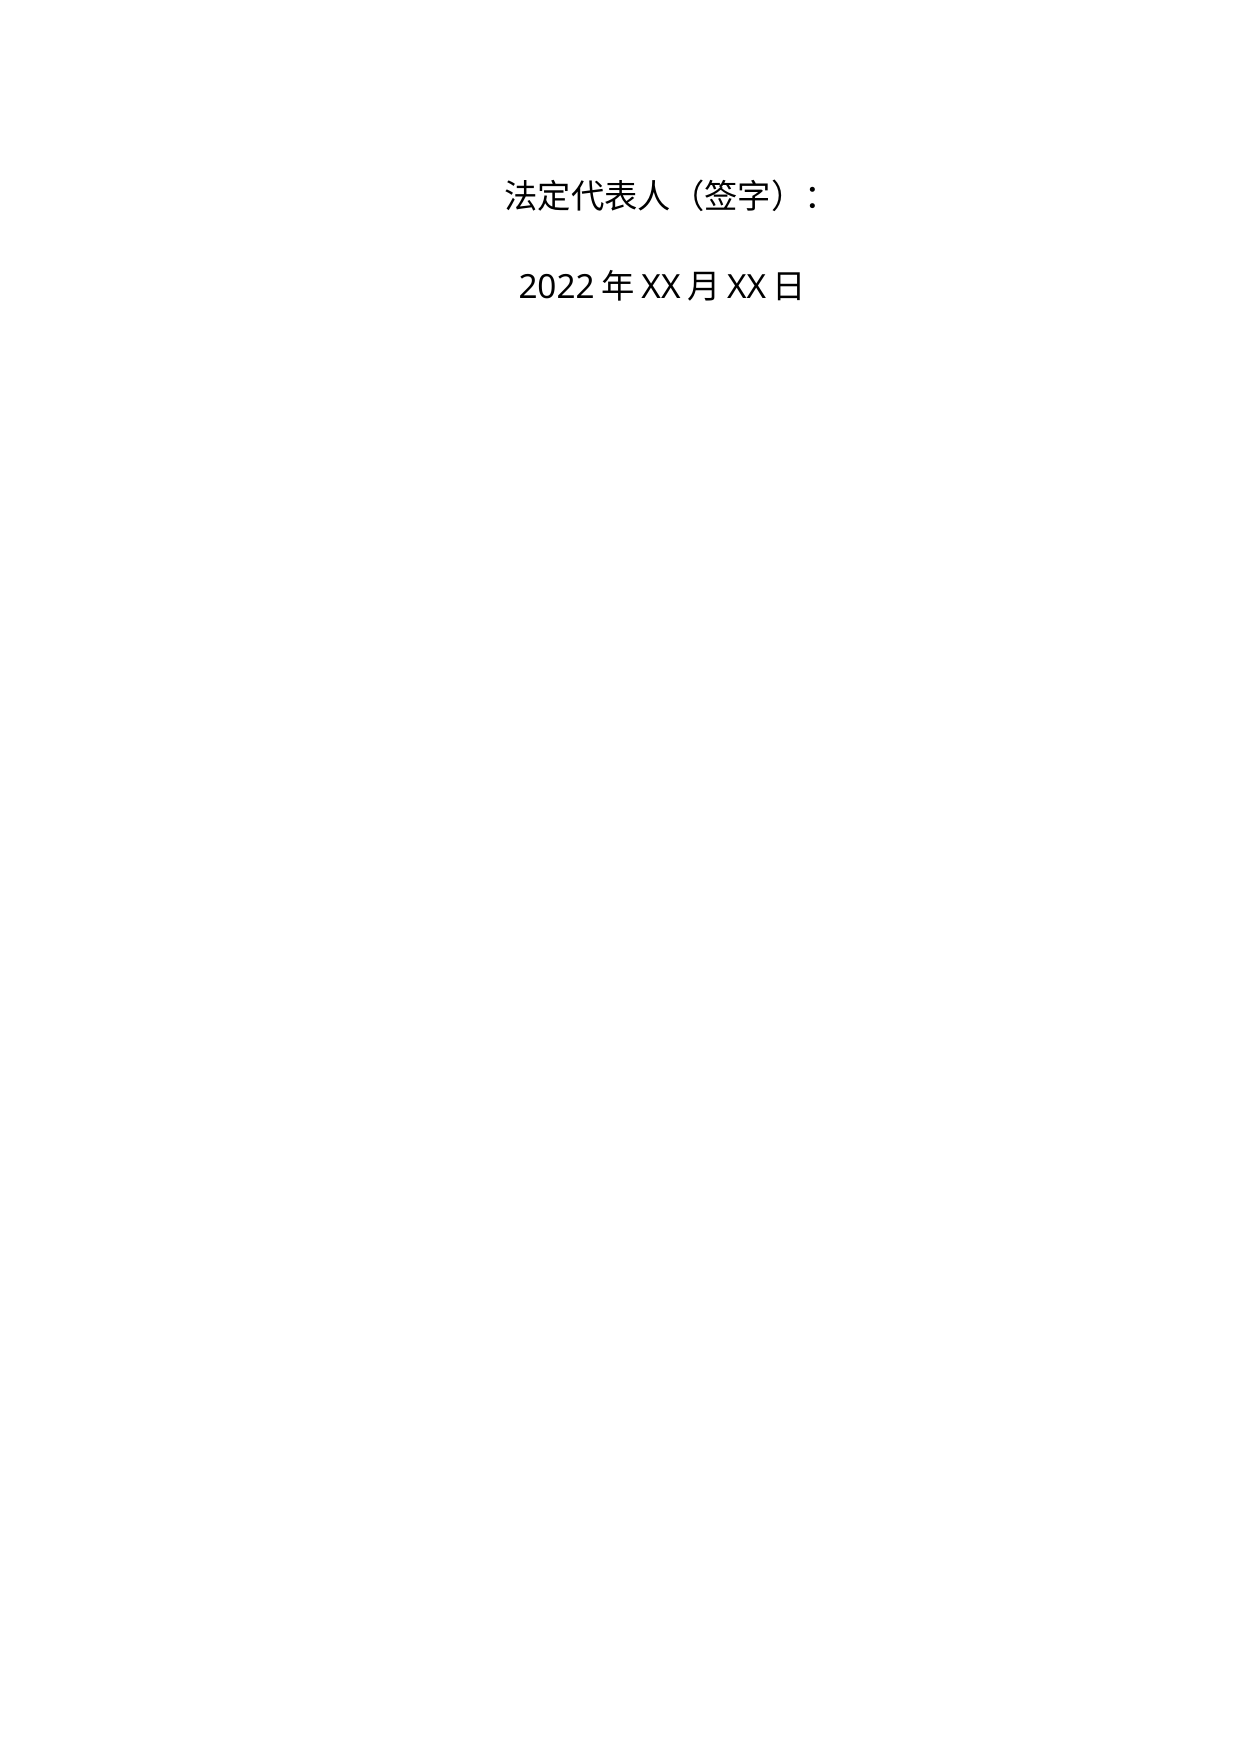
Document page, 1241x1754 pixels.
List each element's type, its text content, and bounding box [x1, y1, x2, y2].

text 法定代表人（签字）： [187, 162, 1053, 227]
text 2022年XX月XX日 [187, 251, 1053, 316]
